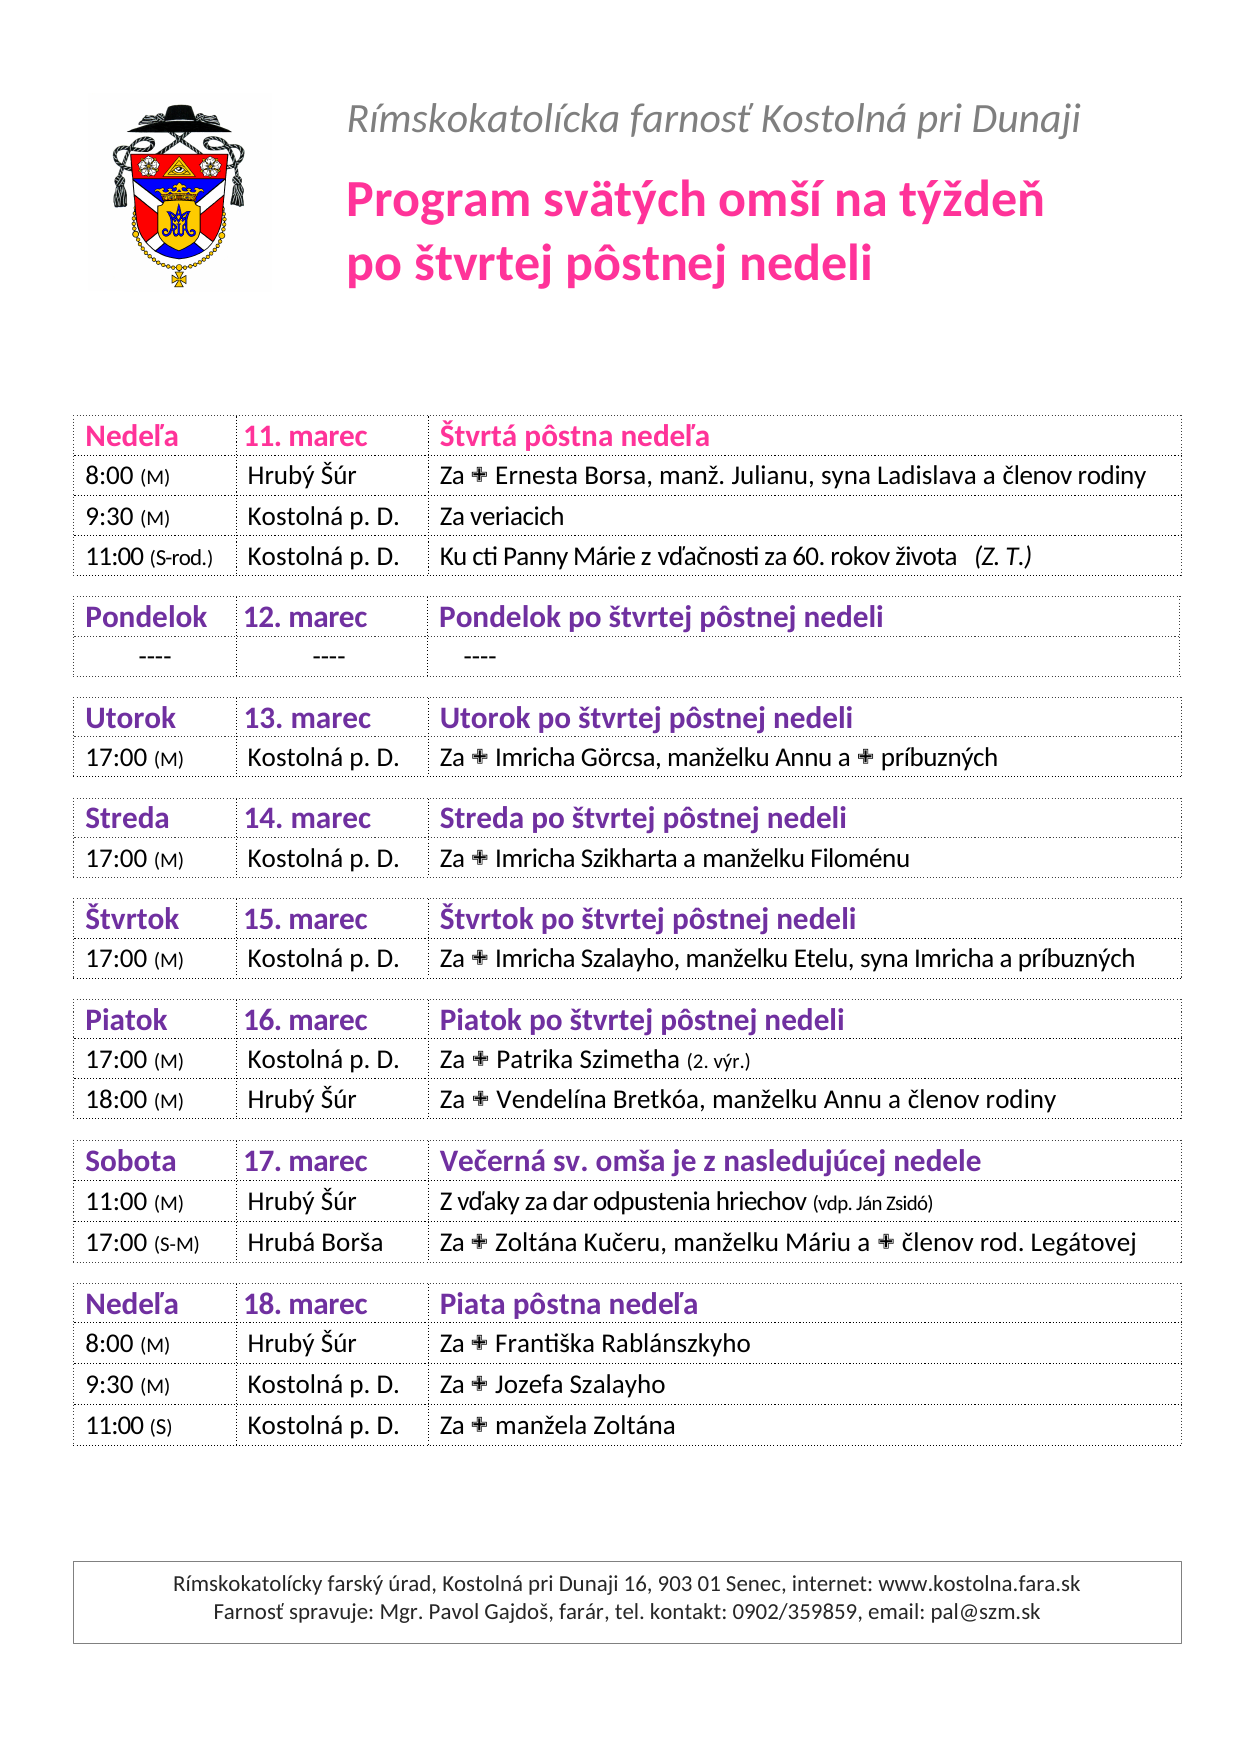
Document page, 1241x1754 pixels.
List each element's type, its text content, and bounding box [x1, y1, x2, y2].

table_header 18. marec [236, 1283, 428, 1322]
table_cell 18:00 (M) [74, 1078, 236, 1118]
table_header 13. marec [236, 697, 428, 736]
table_cell ---- [74, 636, 236, 676]
table_header Nedeľa [74, 415, 236, 454]
table_cell Kostolná p. D. [236, 736, 428, 776]
table_cell Hrubý Šúr [236, 1322, 428, 1363]
table_header Večerná sv. omša je z nasledujúcej nedele [428, 1140, 1181, 1180]
table_cell Kostolná p. D. [236, 1404, 428, 1444]
table_header Piata pôstna nedeľa [428, 1283, 1181, 1322]
table_cell 17:00 (S-M) [74, 1221, 236, 1262]
table_cell 11:00 (M) [74, 1180, 236, 1221]
table_cell 17:00 (M) [74, 938, 236, 977]
table_header Štvrtá pôstna nedeľa [428, 415, 1181, 454]
table_cell Ku cti Panny Márie z vďačnosti za 60. rokov života (Z. T.) [428, 535, 1181, 575]
table_cell Za Imricha Görcsa, manželku Annu a príbuzných [428, 736, 1181, 776]
table_cell 9:30 (M) [74, 495, 236, 535]
table_header 14. marec [236, 798, 428, 837]
table_cell Za Zoltána Kučeru, manželku Máriu a členov rod. Legátovej [428, 1221, 1181, 1262]
table_header Utorok [74, 697, 236, 736]
table_header Utorok po štvrtej pôstnej nedeli [428, 697, 1181, 736]
table_header 16. marec [236, 999, 428, 1038]
picture [87, 92, 273, 293]
table_cell Za Imricha Szalayho, manželku Etelu, syna Imricha a príbuzných [428, 938, 1181, 977]
table_cell Z vďaky za dar odpustenia hriechov (vdp. Ján Zsidó) [428, 1180, 1181, 1221]
table_header Štvrtok [74, 898, 236, 937]
table_cell 11:00 (S-rod.) [74, 535, 236, 575]
table_header Streda po štvrtej pôstnej nedeli [428, 798, 1181, 837]
table_header 15. marec [236, 898, 428, 937]
table_cell Za Ernesta Borsa, manž. Julianu, syna Ladislava a členov rodiny [428, 455, 1181, 494]
table_cell 8:00 (M) [74, 1322, 236, 1363]
table_cell Kostolná p. D. [236, 938, 428, 977]
table_cell Hrubý Šúr [236, 1078, 428, 1118]
table_cell Kostolná p. D. [236, 1038, 428, 1078]
table_cell Kostolná p. D. [236, 495, 428, 535]
table_cell 17:00 (M) [74, 736, 236, 776]
table_cell 11:00 (S) [74, 1404, 236, 1444]
table_header Piatok po štvrtej pôstnej nedeli [428, 999, 1181, 1038]
table_cell Za veriacich [428, 495, 1181, 535]
table_header Sobota [74, 1140, 236, 1180]
table_cell Za Patrika Szimetha (2. výr.) [428, 1038, 1181, 1078]
table_header 11. marec [236, 415, 428, 454]
table_cell Za Vendelína Bretkóa, manželku Annu a členov rodiny [428, 1078, 1181, 1118]
table_cell Hrubý Šúr [236, 1180, 428, 1221]
table_cell ---- [428, 636, 1180, 676]
table_cell Kostolná p. D. [236, 1363, 428, 1404]
table_cell 9:30 (M) [74, 1363, 236, 1404]
table_cell Za manžela Zoltána [428, 1404, 1181, 1444]
table_header Pondelok [74, 596, 236, 636]
table_cell Hrubá Borša [236, 1221, 428, 1262]
table_cell Kostolná p. D. [236, 837, 428, 877]
table_header Pondelok po štvrtej pôstnej nedeli [428, 596, 1180, 636]
table_cell Kostolná p. D. [236, 535, 428, 575]
table_header Štvrtok po štvrtej pôstnej nedeli [428, 898, 1181, 937]
table_cell Za Jozefa Szalayho [428, 1363, 1181, 1404]
table_header Piatok [74, 999, 236, 1038]
table_cell 17:00 (M) [74, 837, 236, 877]
table_header Nedeľa [74, 1283, 236, 1322]
table_header Streda [74, 798, 236, 837]
table_header 17. marec [236, 1140, 428, 1180]
table_header 12. marec [236, 596, 428, 636]
table_cell Hrubý Šúr [236, 455, 428, 494]
table_cell 8:00 (M) [74, 455, 236, 494]
table_cell Za Františka Rablánszkyho [428, 1322, 1181, 1363]
table_cell Za Imricha Szikharta a manželku Filoménu [428, 837, 1181, 877]
table_cell 17:00 (M) [74, 1038, 236, 1078]
table_cell ---- [236, 636, 428, 676]
